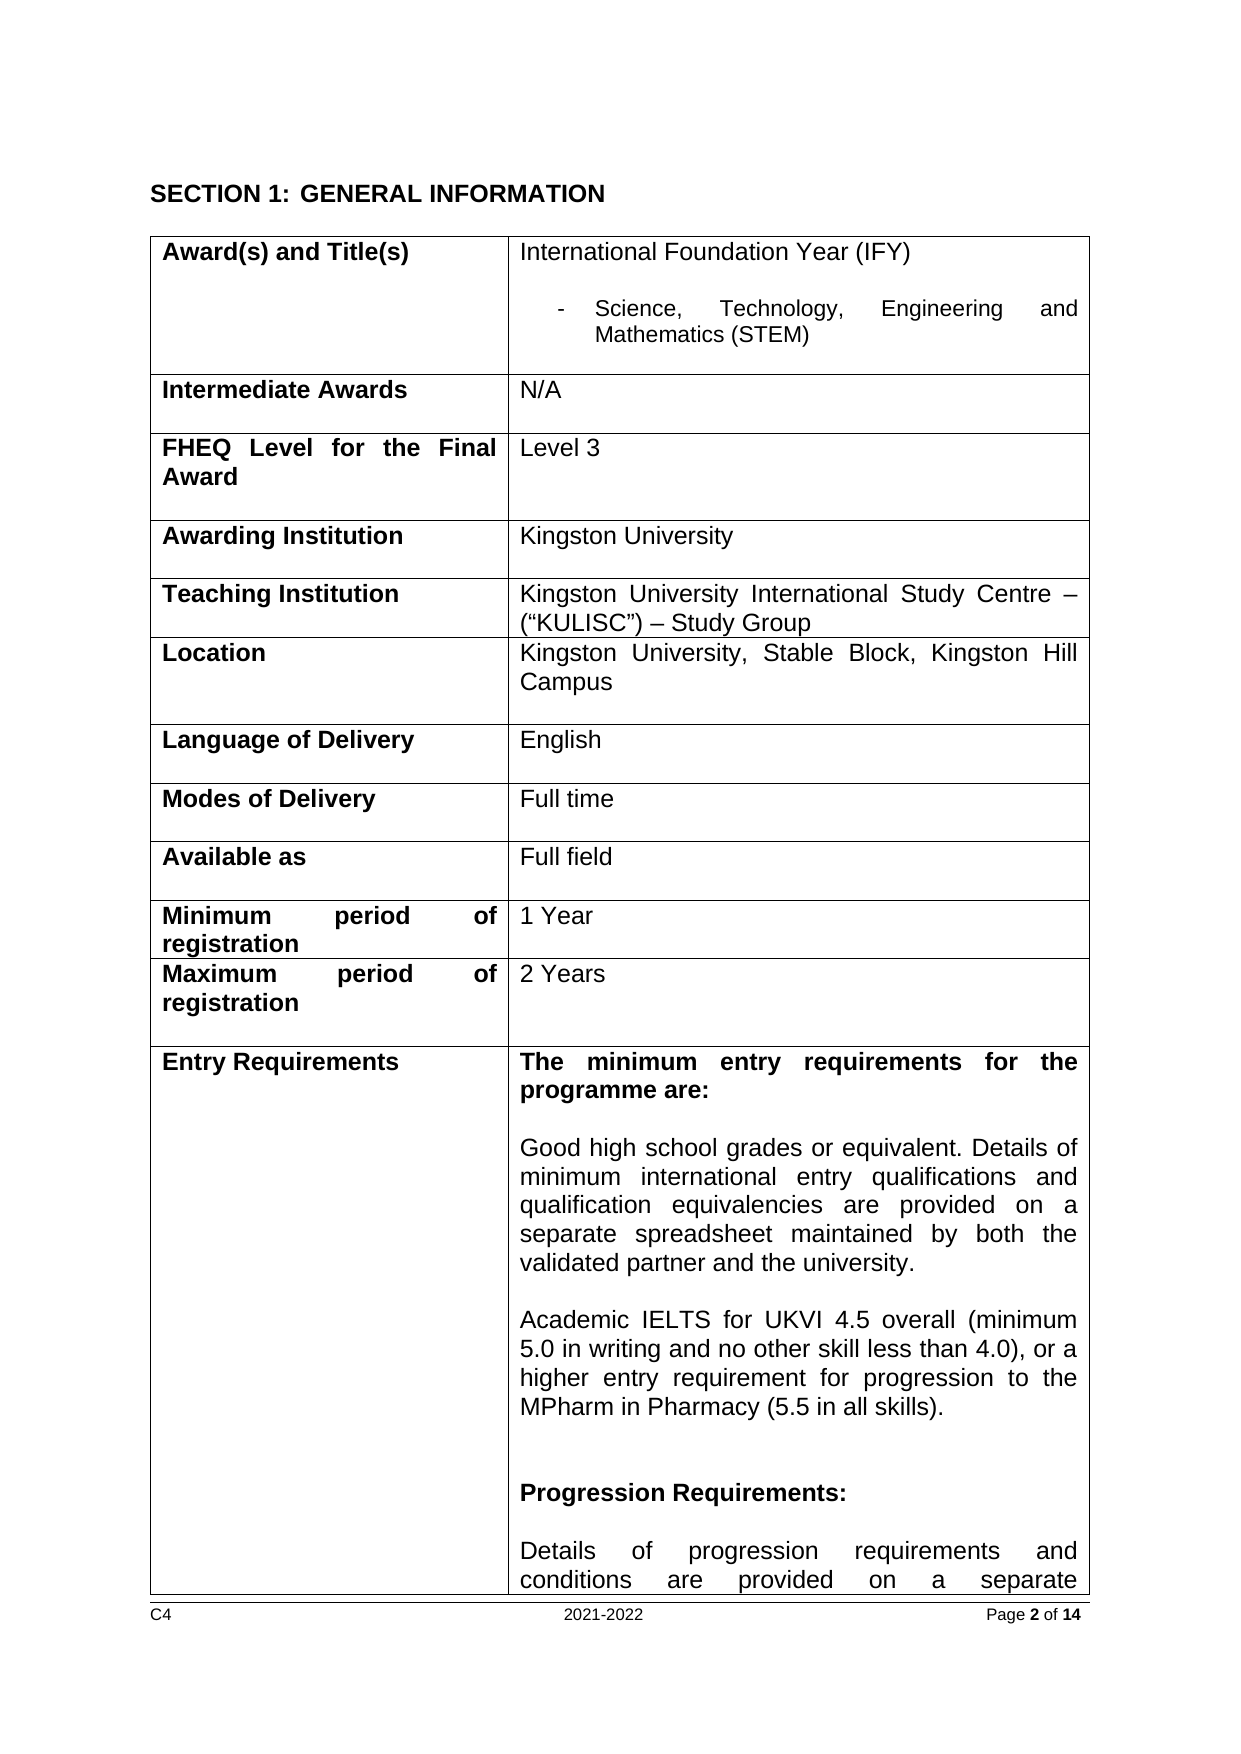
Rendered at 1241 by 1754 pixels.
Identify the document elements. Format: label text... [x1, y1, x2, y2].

table_header International Foundation Year (IFY) Science, Technology, Engineering and Mathematics (STEM) [509, 237, 1089, 374]
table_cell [509, 1047, 1089, 1594]
table_cell Location [151, 638, 508, 724]
table_cell Level 3 [509, 434, 1089, 520]
text SECTION 1: GENERAL INFORMATION [150, 179, 1090, 207]
table_cell English [509, 725, 1089, 783]
table_header Award(s) and Title(s) [151, 237, 508, 374]
table_cell Teaching Institution [151, 579, 508, 637]
table_cell Modes of Delivery [151, 784, 508, 841]
table_cell Language of Delivery [151, 725, 508, 783]
table_cell Entry Requirements [151, 1047, 508, 1594]
table_cell Minimum period of registration [151, 901, 508, 958]
table_cell Full field [509, 842, 1089, 900]
table_cell N/A [509, 375, 1089, 432]
table_cell Intermediate Awards [151, 375, 508, 432]
table_cell 2 Years [509, 959, 1089, 1046]
table_cell Awarding Institution [151, 521, 508, 578]
table_cell FHEQ Level for the Final Award [151, 434, 508, 520]
table_cell Kingston University [509, 521, 1089, 578]
table_cell 1 Year [509, 901, 1089, 958]
table_cell Kingston University, Stable Block, Kingston Hill Campus [509, 638, 1089, 724]
table_cell Full time [509, 784, 1089, 841]
table_cell Available as [151, 842, 508, 900]
table_cell Kingston University International Study Centre – (“KULISC”) – Study Group [509, 579, 1089, 637]
table_cell Maximum period of registration [151, 959, 508, 1046]
